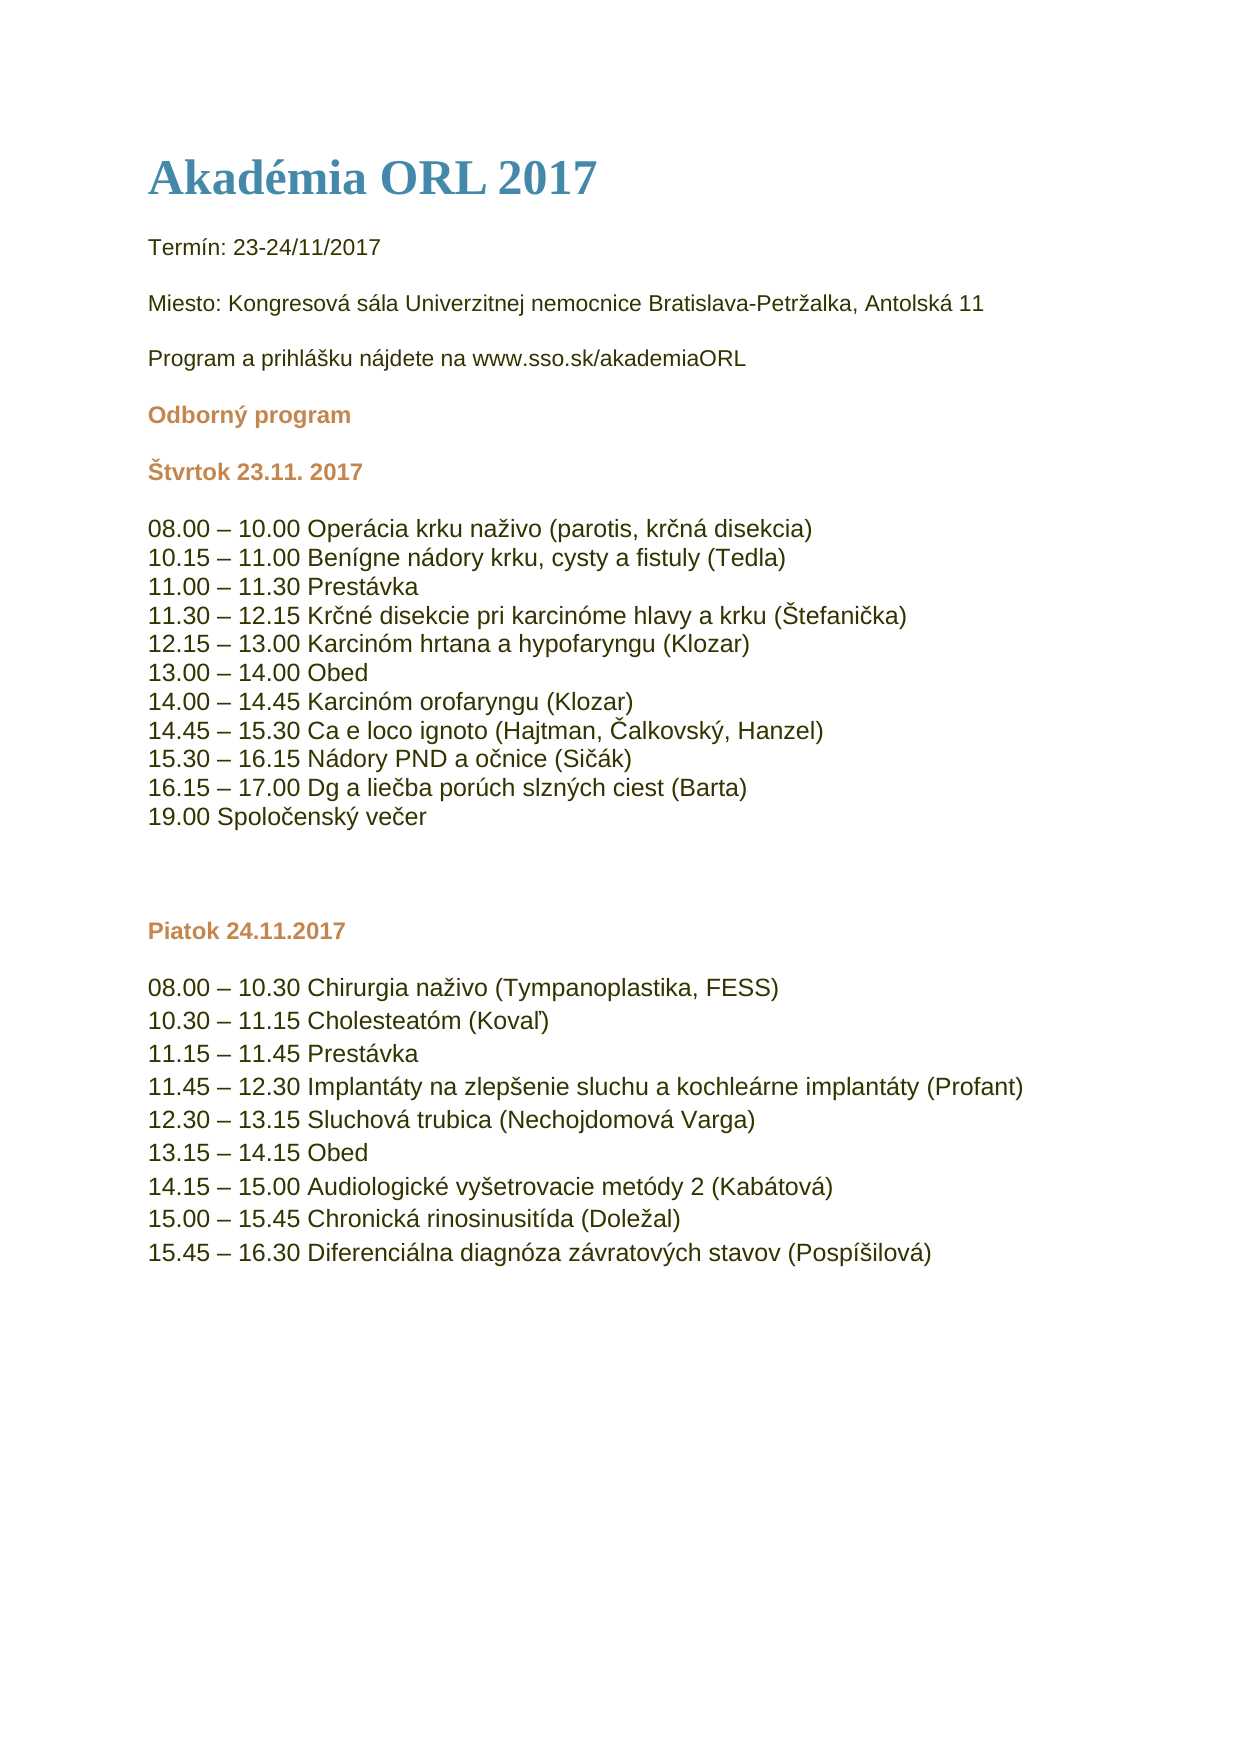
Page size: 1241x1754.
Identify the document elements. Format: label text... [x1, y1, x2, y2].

text Akadémia ORL 2017 [148, 148, 1093, 205]
text Miesto: Kongresová sála Univerzitnej nemocnice Bratislava-Petržalka, Antolská 11 [148, 290, 1093, 316]
text 08.00 – 10.00 Operácia krku naživo (parotis, krčná disekcia) 10.15 – 11.00 Benígne nádory krku, cysty a fistuly (Tedla) 11.00 – 11.30 Prestávka 11.30 – 12.15 Krčné disekcie pri karcinóme hlavy a krku (Štefanička) 12.15 – 13.00 Karcinóm hrtana a hypofaryngu (Klozar) 13.00 – 14.00 Obed 14.00 – 14.45 Karcinóm orofaryngu (Klozar) 14.45 – 15.30 Ca e loco ignoto (Hajtman, Čalkovský, Hanzel) 15.30 – 16.15 Nádory PND a očnice (Sičák) 16.15 – 17.00 Dg a liečba porúch slzných ciest (Barta) 19.00 Spoločenský večer [148, 514, 1093, 887]
text 08.00 – 10.30 Chirurgia naživo (Tympanoplastika, FESS) 10.30 – 11.15 Cholesteatóm (Kovaľ) 11.15 – 11.45 Prestávka 11.45 – 12.30 Implantáty na zlepšenie sluchu a kochleárne implantáty (Profant) 12.30 – 13.15 Sluchová trubica (Nechojdomová Varga) 13.15 – 14.15 Obed 14.15 – 15.00 Audiologické vyšetrovacie metódy 2 (Kabátová) 15.00 – 15.45 Chronická rinosinusitída (Doležal) 15.45 – 16.30 Diferenciálna diagnóza závratových stavov (Pospíšilová) [148, 973, 1093, 1266]
text Odborný program [148, 401, 1093, 428]
text Program a prihlášku nájdete na www.sso.sk/akademiaORL [148, 345, 1093, 372]
text Štvrtok 23.11. 2017 [148, 458, 1093, 485]
text Piatok 24.11.2017 [148, 917, 1093, 944]
text Termín: 23-24/11/2017 [148, 234, 1093, 261]
